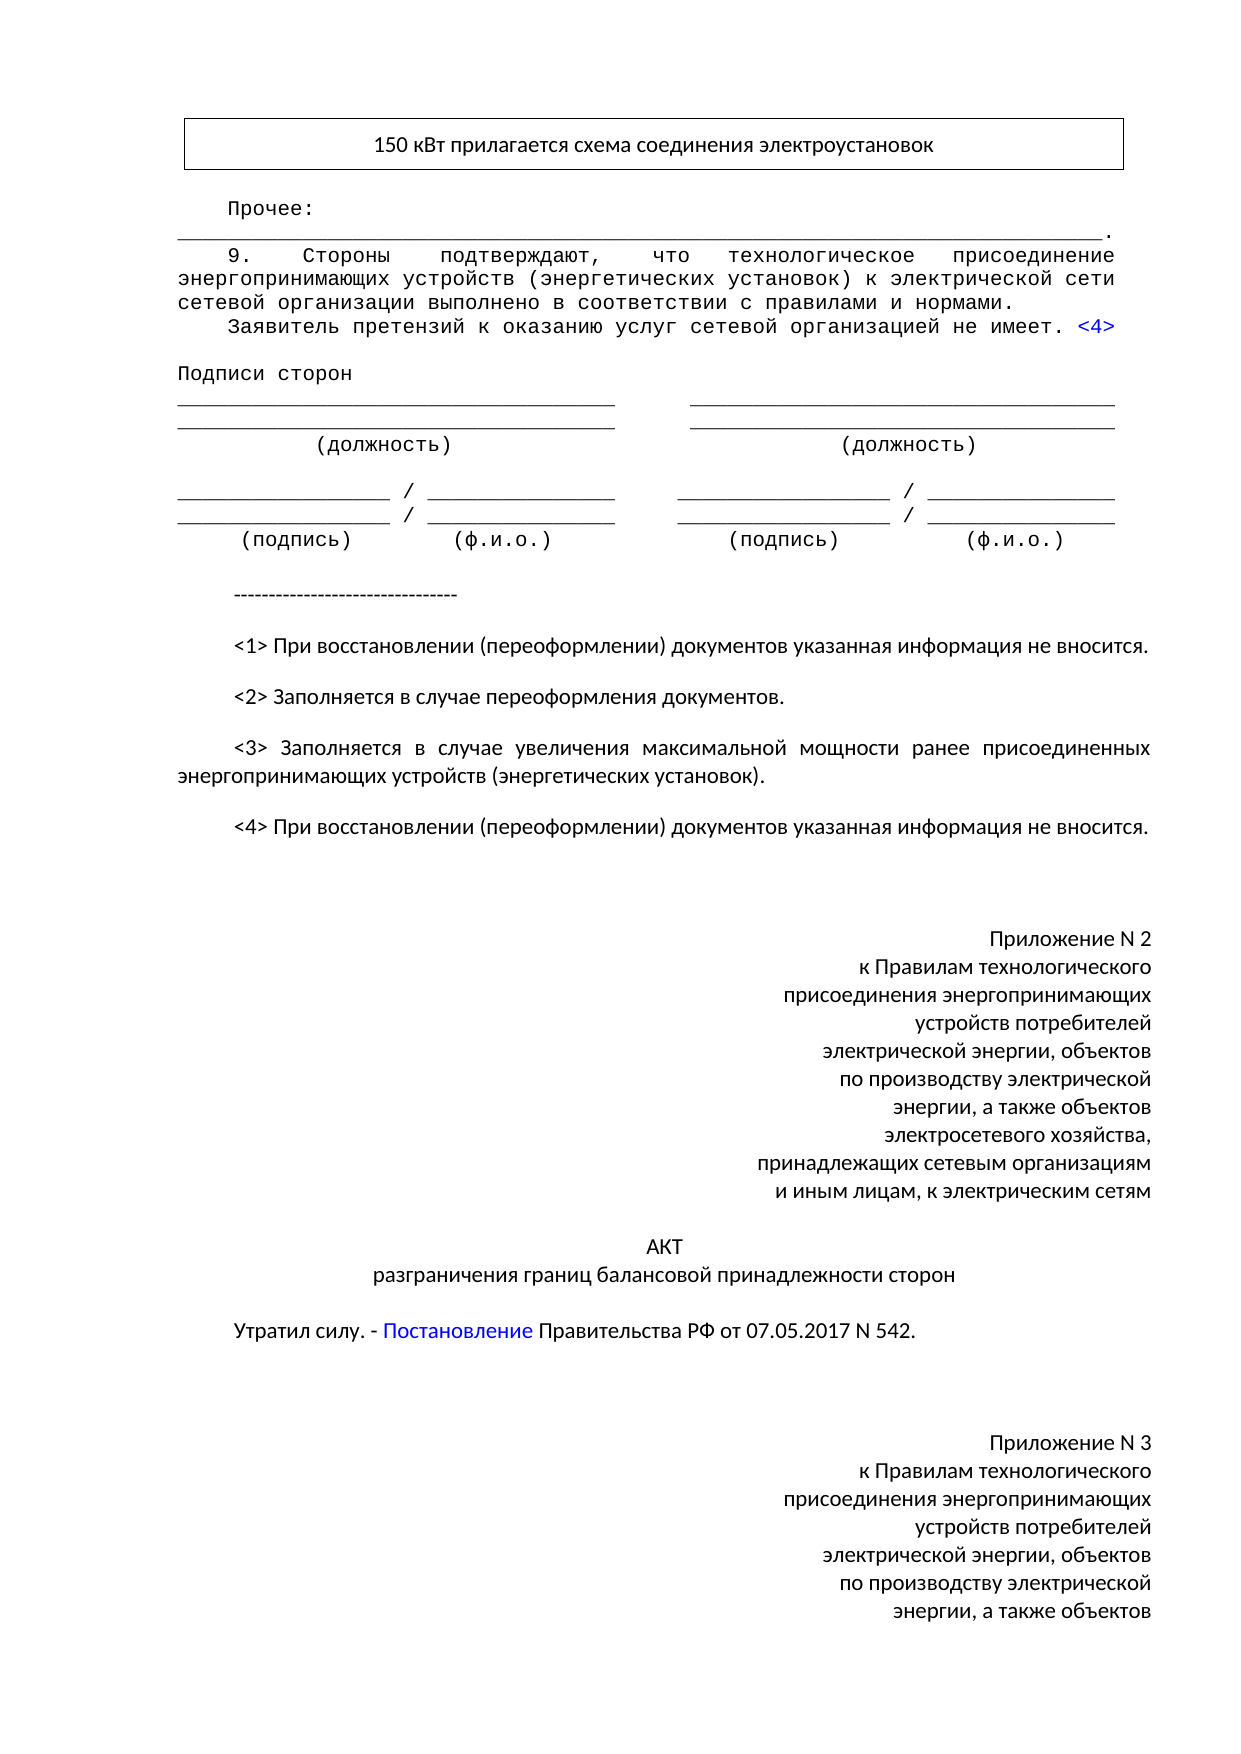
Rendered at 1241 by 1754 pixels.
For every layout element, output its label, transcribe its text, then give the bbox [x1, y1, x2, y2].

text Заявитель претензий к оказанию услуг сетевой организацией не имеет. <4> [177, 316, 1152, 339]
text ___________________________________ __________________________________ [177, 387, 1152, 410]
text -------------------------------- [177, 580, 1152, 608]
text по производству электрической [177, 1568, 1152, 1597]
text электрической энергии, объектов [177, 1541, 1152, 1568]
text __________________________________________________________________________. [177, 221, 1152, 245]
text по производству электрической [177, 1064, 1152, 1092]
text ___________________________________ __________________________________ [177, 410, 1152, 434]
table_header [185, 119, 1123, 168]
text устройств потребителей [177, 1008, 1152, 1036]
text АКТ [177, 1232, 1152, 1260]
text электрической энергии, объектов [177, 1036, 1152, 1064]
text присоединения энергопринимающих [177, 1484, 1152, 1512]
text _________________ / _______________ _________________ / _______________ [177, 505, 1152, 528]
text энергии, а также объектов [177, 1092, 1152, 1120]
text Утратил силу. - Постановление Правительства РФ от 07.05.2017 N 542. [177, 1316, 1152, 1344]
text энергопринимающих устройств (энергетических установок) к электрической сети [177, 268, 1152, 292]
text электросетевого хозяйства, [177, 1120, 1152, 1148]
text 9. Стороны подтверждают, что технологическое присоединение [177, 245, 1152, 268]
text <4> При восстановлении (переоформлении) документов указанная информация не вносится. [177, 812, 1152, 840]
text Прочее: [177, 197, 1152, 221]
text (должность) (должность) [177, 434, 1152, 458]
text <1> При восстановлении (переоформлении) документов указанная информация не вносится. [177, 631, 1152, 659]
text (подпись) (ф.и.о.) (подпись) (ф.и.о.) [177, 528, 1152, 552]
text Приложение N 2 [177, 924, 1152, 952]
text к Правилам технологического [177, 1456, 1152, 1484]
text энергии, а также объектов [177, 1597, 1152, 1624]
text Подписи сторон [177, 363, 1152, 387]
text Приложение N 3 [177, 1428, 1152, 1456]
text принадлежащих сетевым организациям [177, 1148, 1152, 1176]
text _________________ / _______________ _________________ / _______________ [177, 481, 1152, 505]
text и иным лицам, к электрическим сетям [177, 1176, 1152, 1204]
text присоединения энергопринимающих [177, 980, 1152, 1008]
text к Правилам технологического [177, 952, 1152, 980]
text разграничения границ балансовой принадлежности сторон [177, 1260, 1152, 1288]
text сетевой организации выполнено в соответствии с правилами и нормами. [177, 292, 1152, 316]
text <2> Заполняется в случае переоформления документов. [177, 682, 1152, 710]
text устройств потребителей [177, 1512, 1152, 1541]
text <3> Заполняется в случае увеличения максимальной мощности ранее присоединенных энергопринимающих устройств (энергетических установок). [177, 733, 1152, 789]
